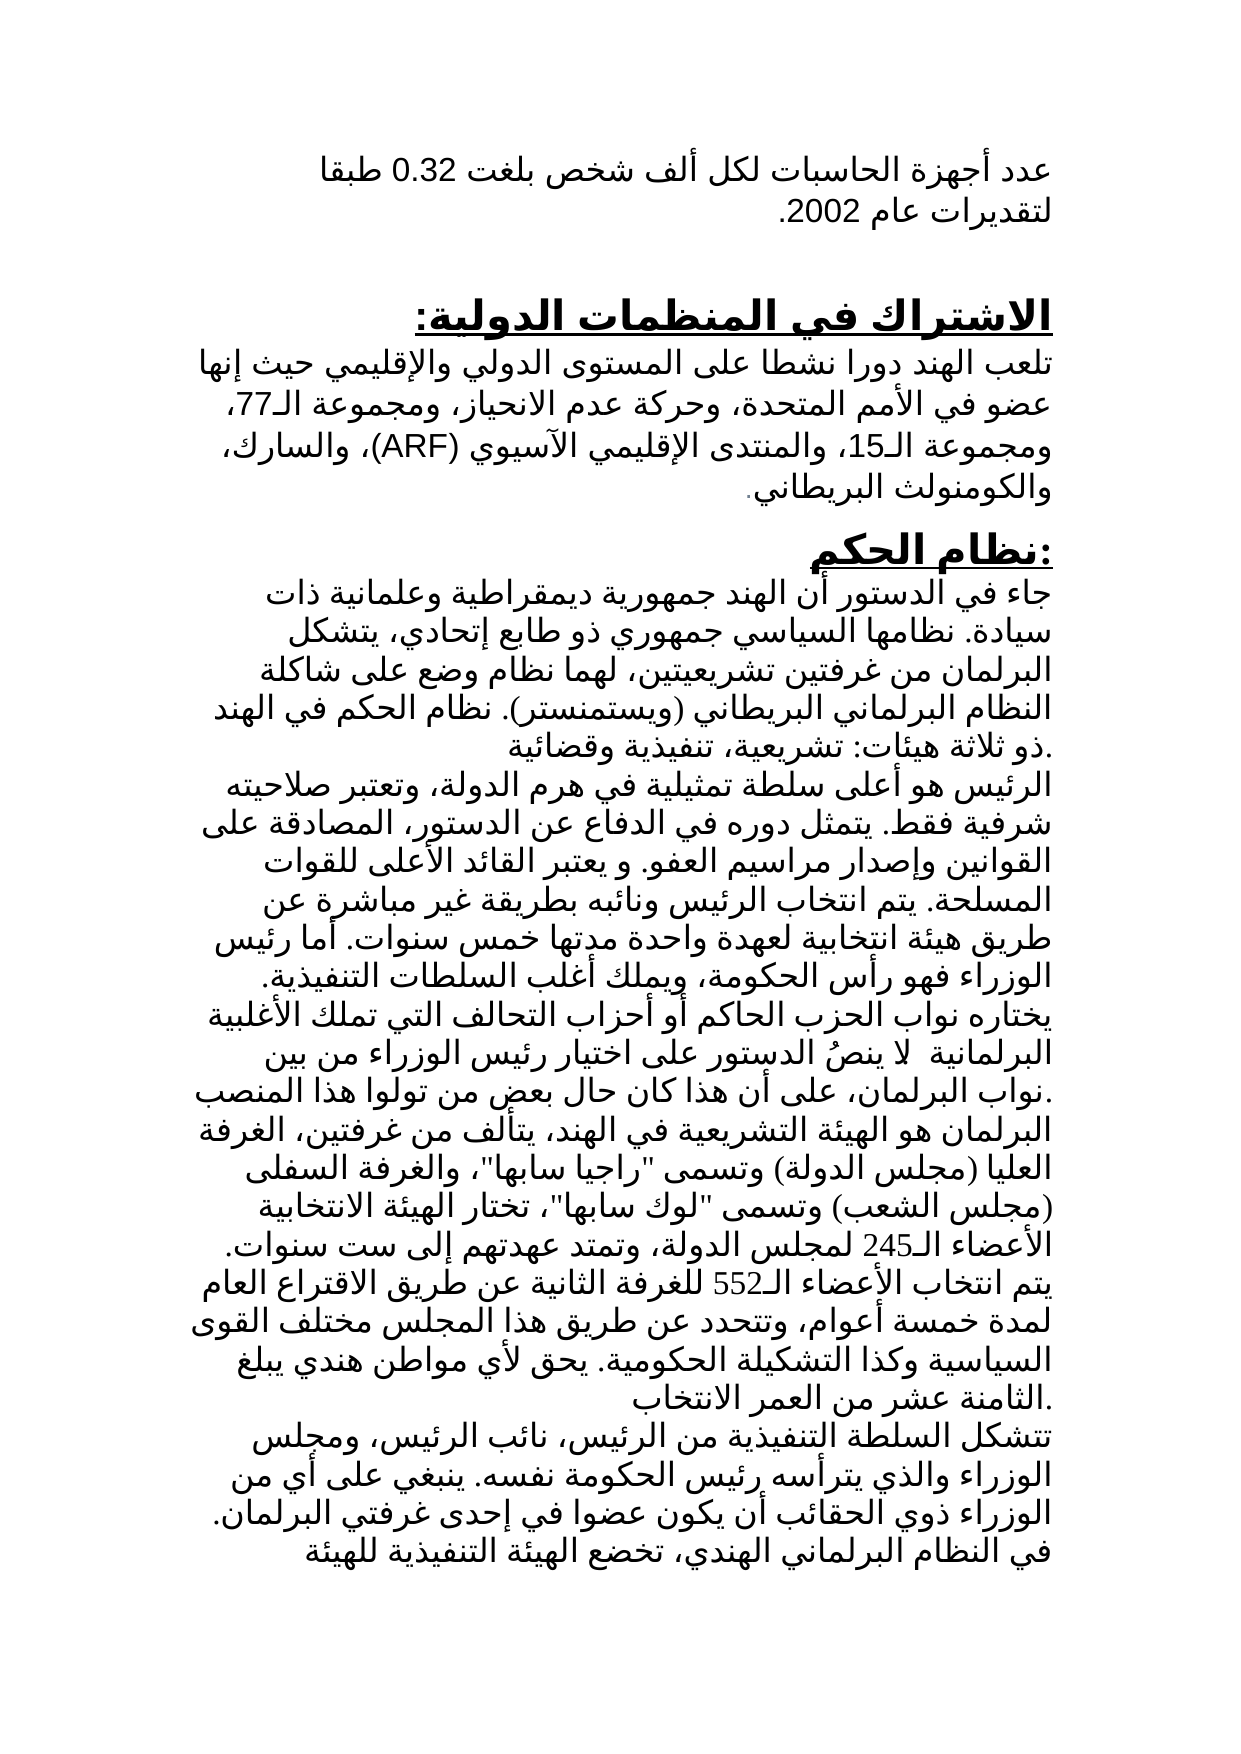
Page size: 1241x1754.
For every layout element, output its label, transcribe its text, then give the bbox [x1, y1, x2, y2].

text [187, 525, 1053, 1570]
text الاشتراك في المنظمات الدولية: تلعب الهند دورا نشطا على المستوى الدولي والإقليمي حيث إنها عضو في الأمم المتحدة، وحركة عدم الانحياز، ومجموعة الـ77، ومجموعة الـ15، والمنتدى الإقليمي الآسيوي (ARF)، والسارك، والكومنولث البريطاني. [187, 249, 1053, 506]
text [187, 150, 1053, 230]
